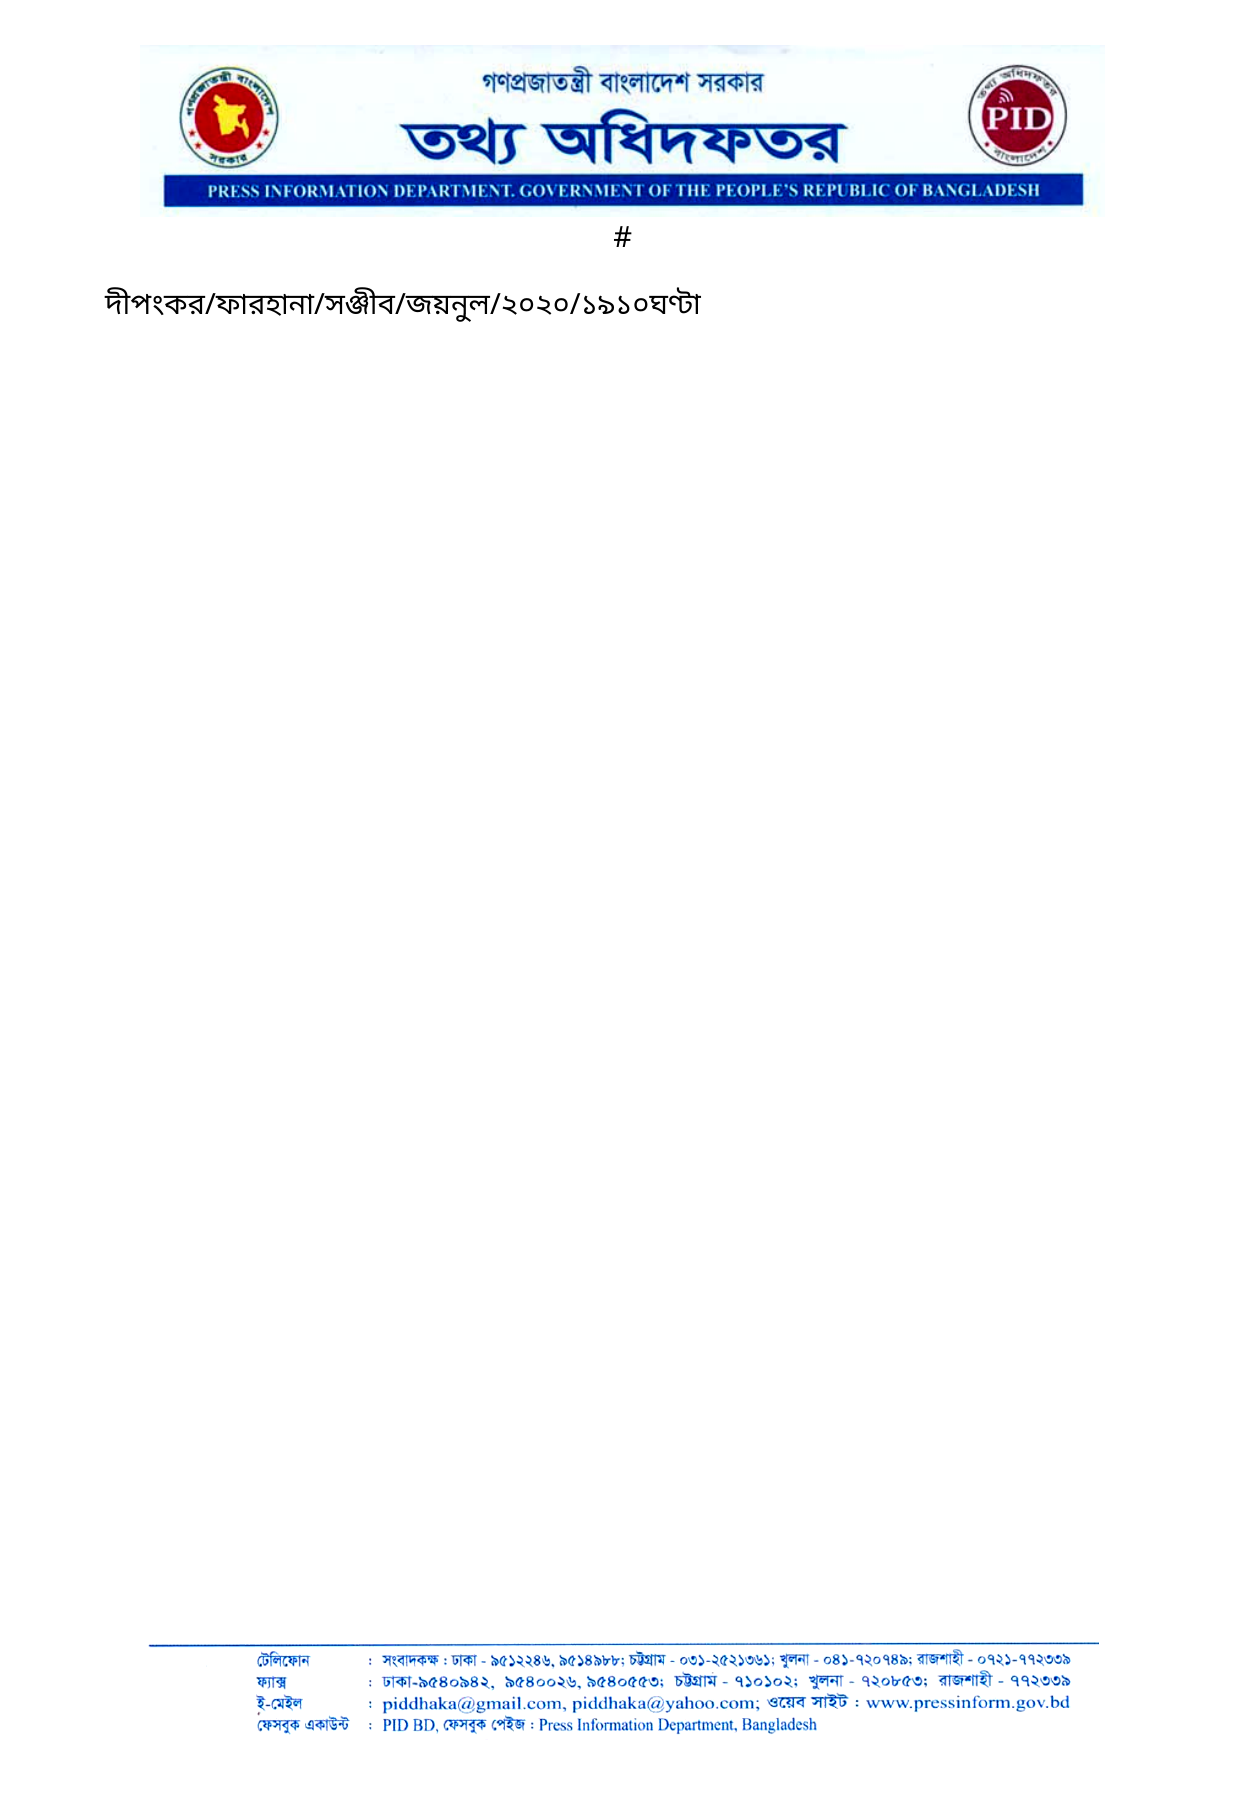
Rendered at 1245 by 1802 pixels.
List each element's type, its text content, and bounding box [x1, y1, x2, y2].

text দীপংকর/ফারহানা/সঞ্জীব/জয়নুল/২০২০/১৯১০ঘণ্টা [105, 283, 1140, 326]
text # [105, 216, 1140, 256]
picture [146, 1640, 1099, 1742]
